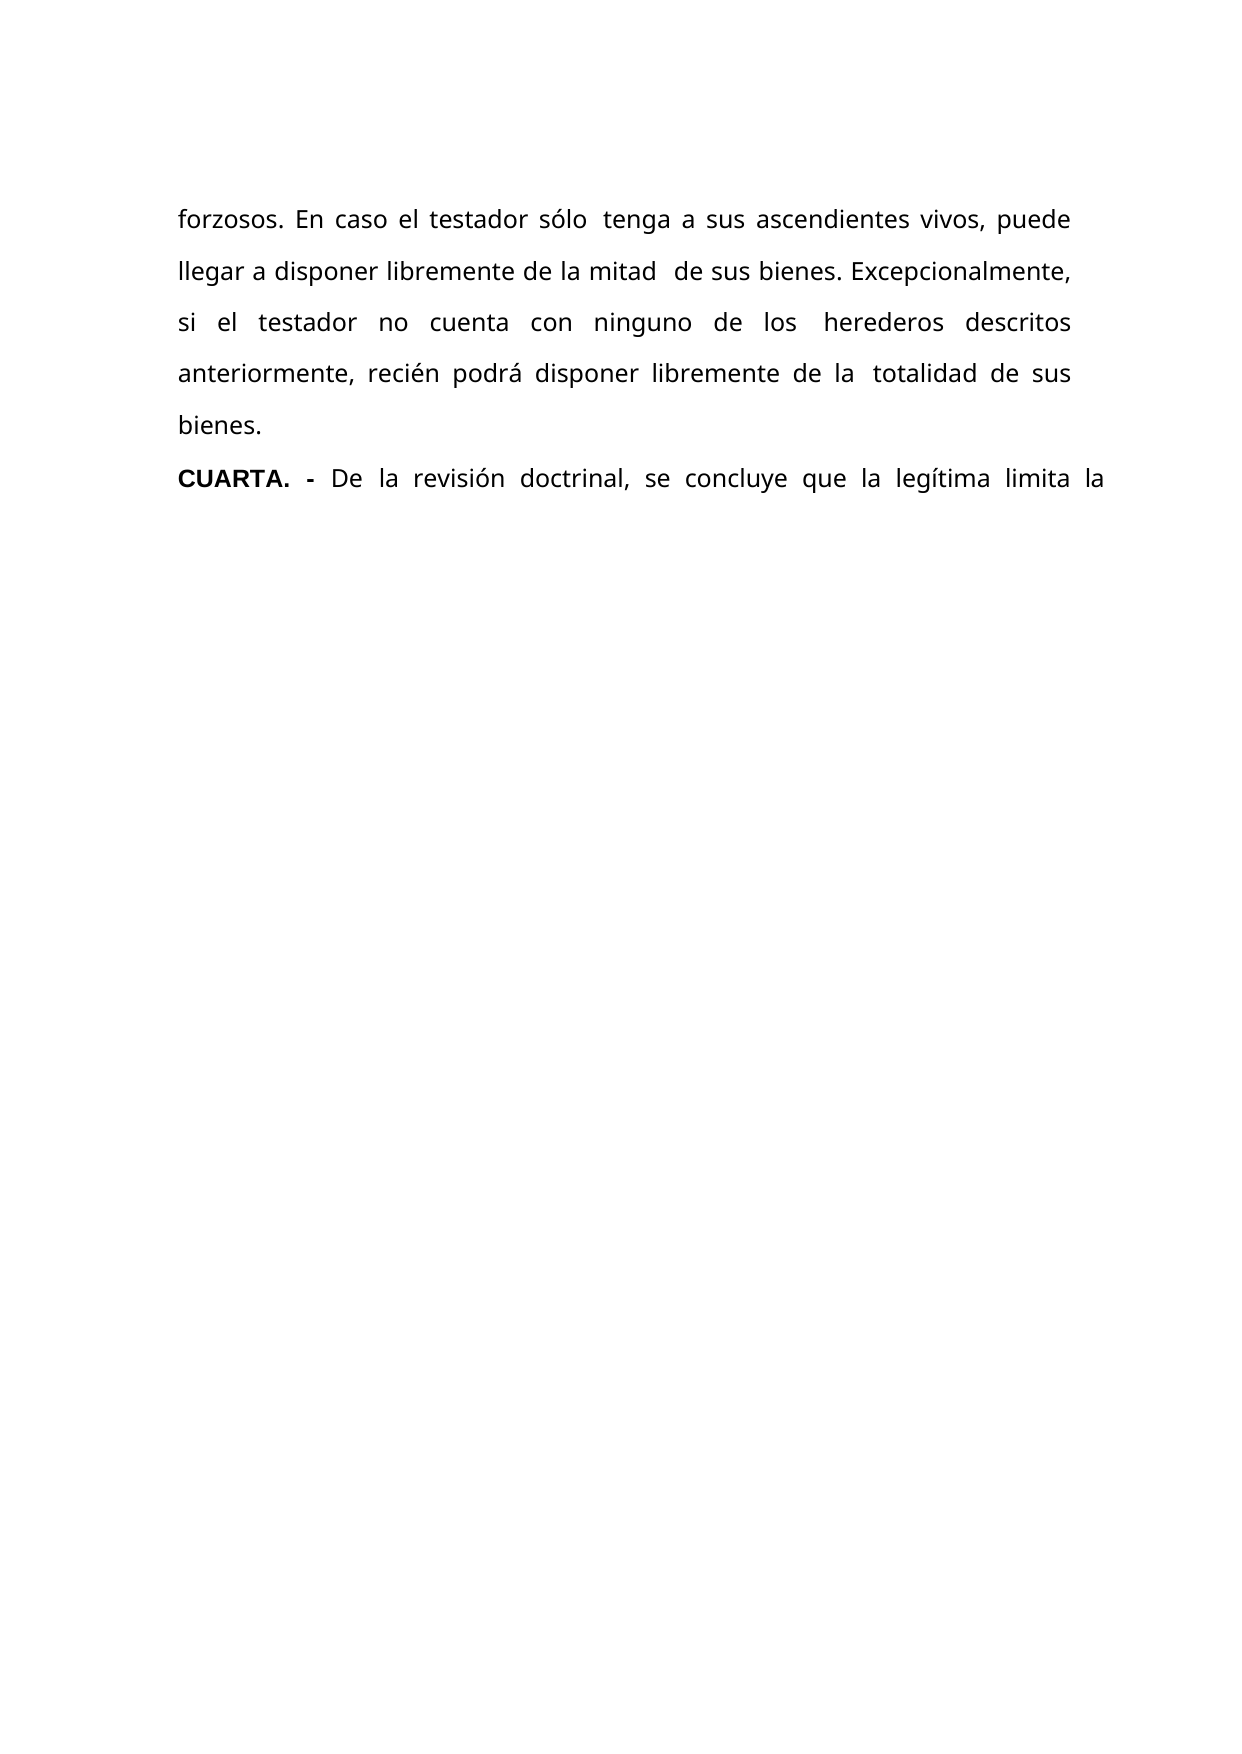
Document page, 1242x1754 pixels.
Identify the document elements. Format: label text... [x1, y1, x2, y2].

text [178, 202, 1071, 442]
text CUARTA. - De la revisión doctrinal, se concluye que la legítima limita la [178, 461, 1108, 495]
